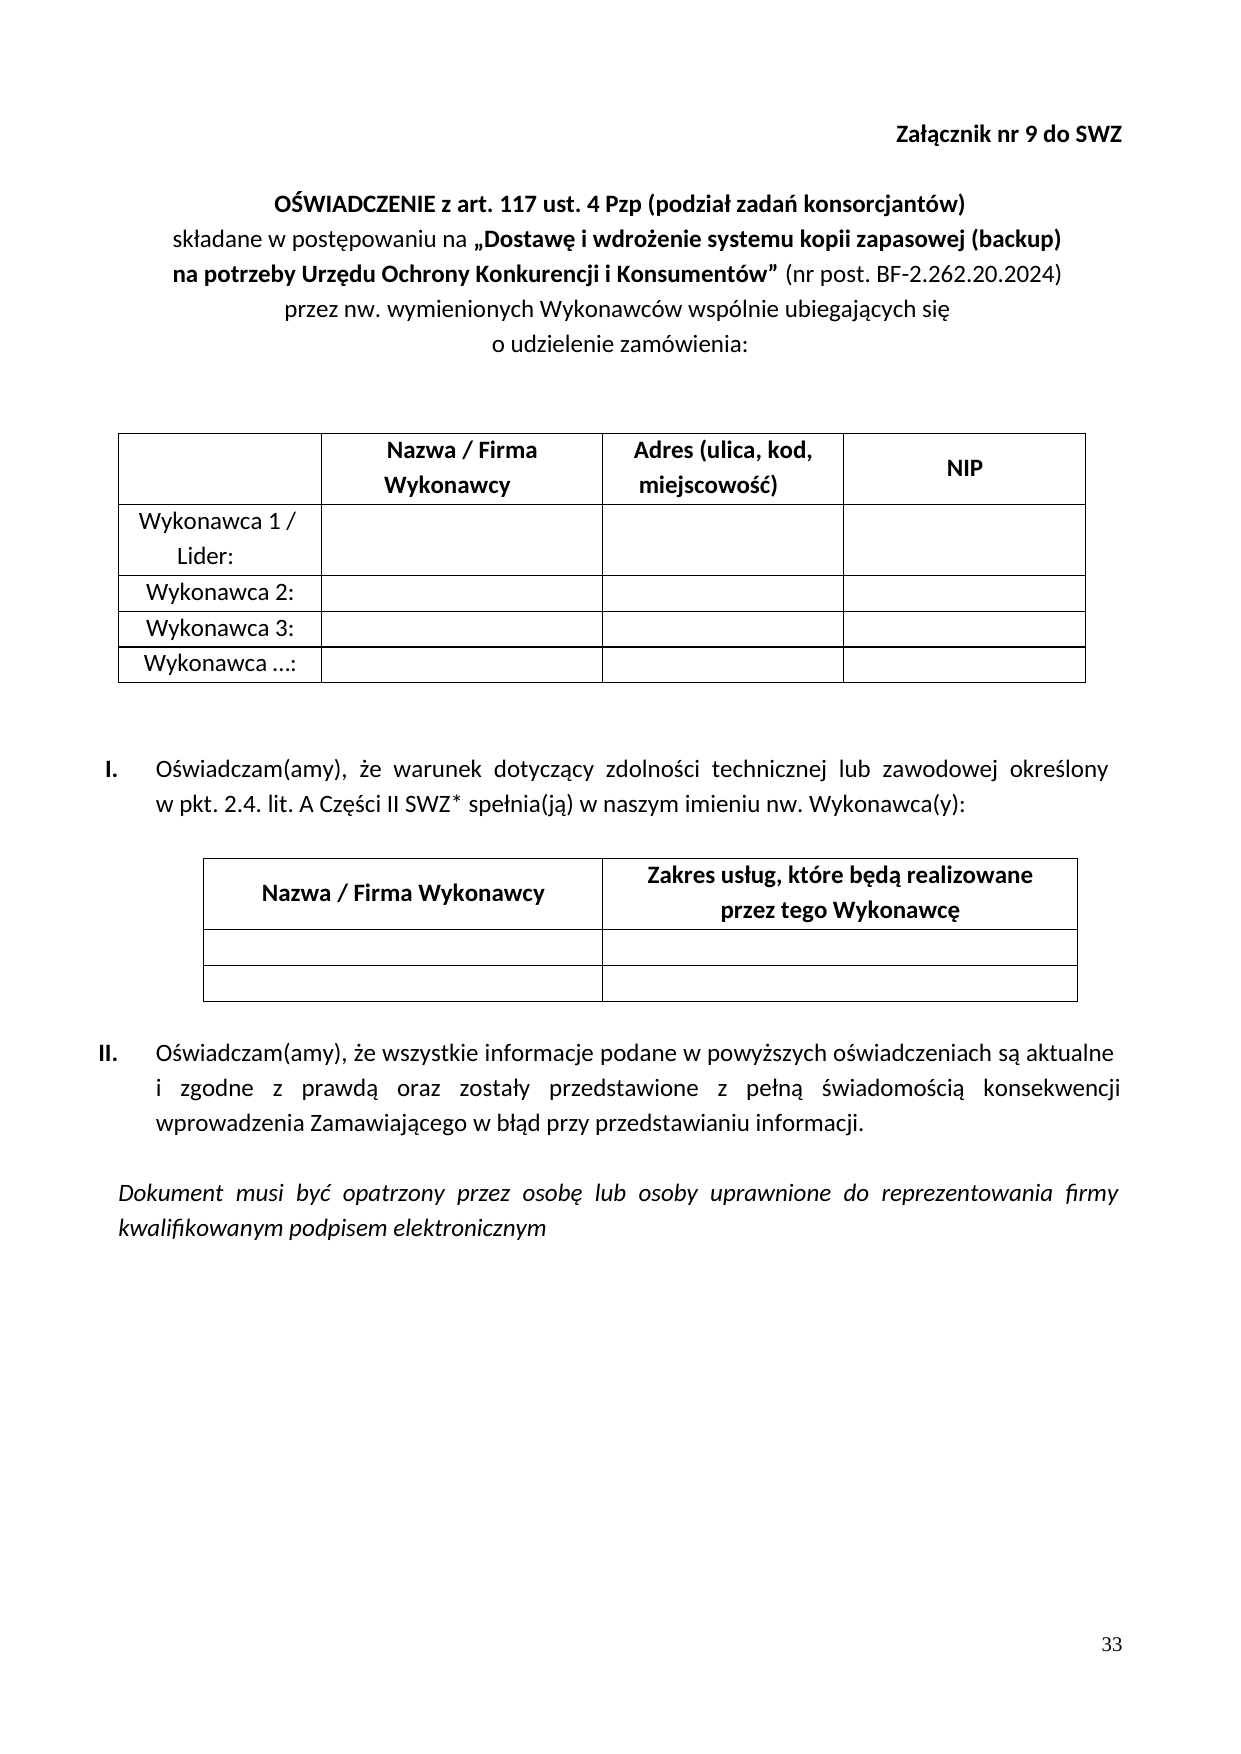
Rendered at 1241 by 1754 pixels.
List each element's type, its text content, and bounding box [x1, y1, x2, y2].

table_cell [322, 576, 602, 611]
table_cell [603, 612, 843, 646]
table_cell [844, 612, 1085, 646]
table_cell Wykonawca …: [119, 648, 321, 682]
table_cell [603, 648, 843, 682]
table_cell [322, 648, 602, 682]
table_header Zakres usług, które będą realizowane przez tego Wykonawcę [603, 859, 1077, 929]
table_cell [844, 505, 1085, 575]
list Oświadczam(amy), że wszystkie informacje podane w powyższych oświadczeniach są aktualne i zgodne z prawdą oraz zostały przedstawione z pełną świadomością konsekwencji wprowadzenia Zamawiającego w błąd przy przedstawianiu informacji. [118, 1037, 1122, 1137]
table_cell Wykonawca 2: [119, 576, 321, 611]
table_header NIP [844, 434, 1085, 504]
table_cell [603, 966, 1077, 1001]
table_header Nazwa / Firma Wykonawcy [322, 434, 602, 504]
table_cell [322, 612, 602, 646]
table_cell [603, 576, 843, 611]
table_header [119, 434, 321, 504]
text Załącznik nr 9 do SWZ [782, 118, 1122, 149]
table_cell [204, 930, 602, 965]
table_header Adres (ulica, kod, miejscowość) [603, 434, 843, 504]
table_cell Wykonawca 1 / Lider: [119, 505, 321, 575]
table_cell Wykonawca 3: [119, 612, 321, 646]
table_cell [844, 648, 1085, 682]
table_cell [204, 966, 602, 1001]
text Dokument musi być opatrzony przez osobę lub osoby uprawnione do reprezentowania firmy kwalifikowanym podpisem elektronicznym [118, 1177, 1122, 1242]
table_cell [603, 930, 1077, 965]
text składane w postępowaniu na „Dostawę i wdrożenie systemu kopii zapasowej (backup) na potrzeby Urzędu Ochrony Konkurencji i Konsumentów” (nr post. BF-2.262.20.2024) przez nw. wymienionych Wykonawców wspólnie ubiegających się o udzielenie zamówienia: [118, 223, 1122, 359]
table_cell [603, 505, 843, 575]
list Oświadczam(amy), że warunek dotyczący zdolności technicznej lub zawodowej określony w pkt. 2.4. lit. A Części II SWZ* spełnia(ją) w naszym imieniu nw. Wykonawca(y): [118, 753, 1122, 819]
table_cell [844, 576, 1085, 611]
table_cell [322, 505, 602, 575]
text OŚWIADCZENIE z art. 117 ust. 4 Pzp (podział zadań konsorcjantów) [88, 188, 1122, 219]
table_header Nazwa / Firma Wykonawcy [204, 859, 602, 929]
